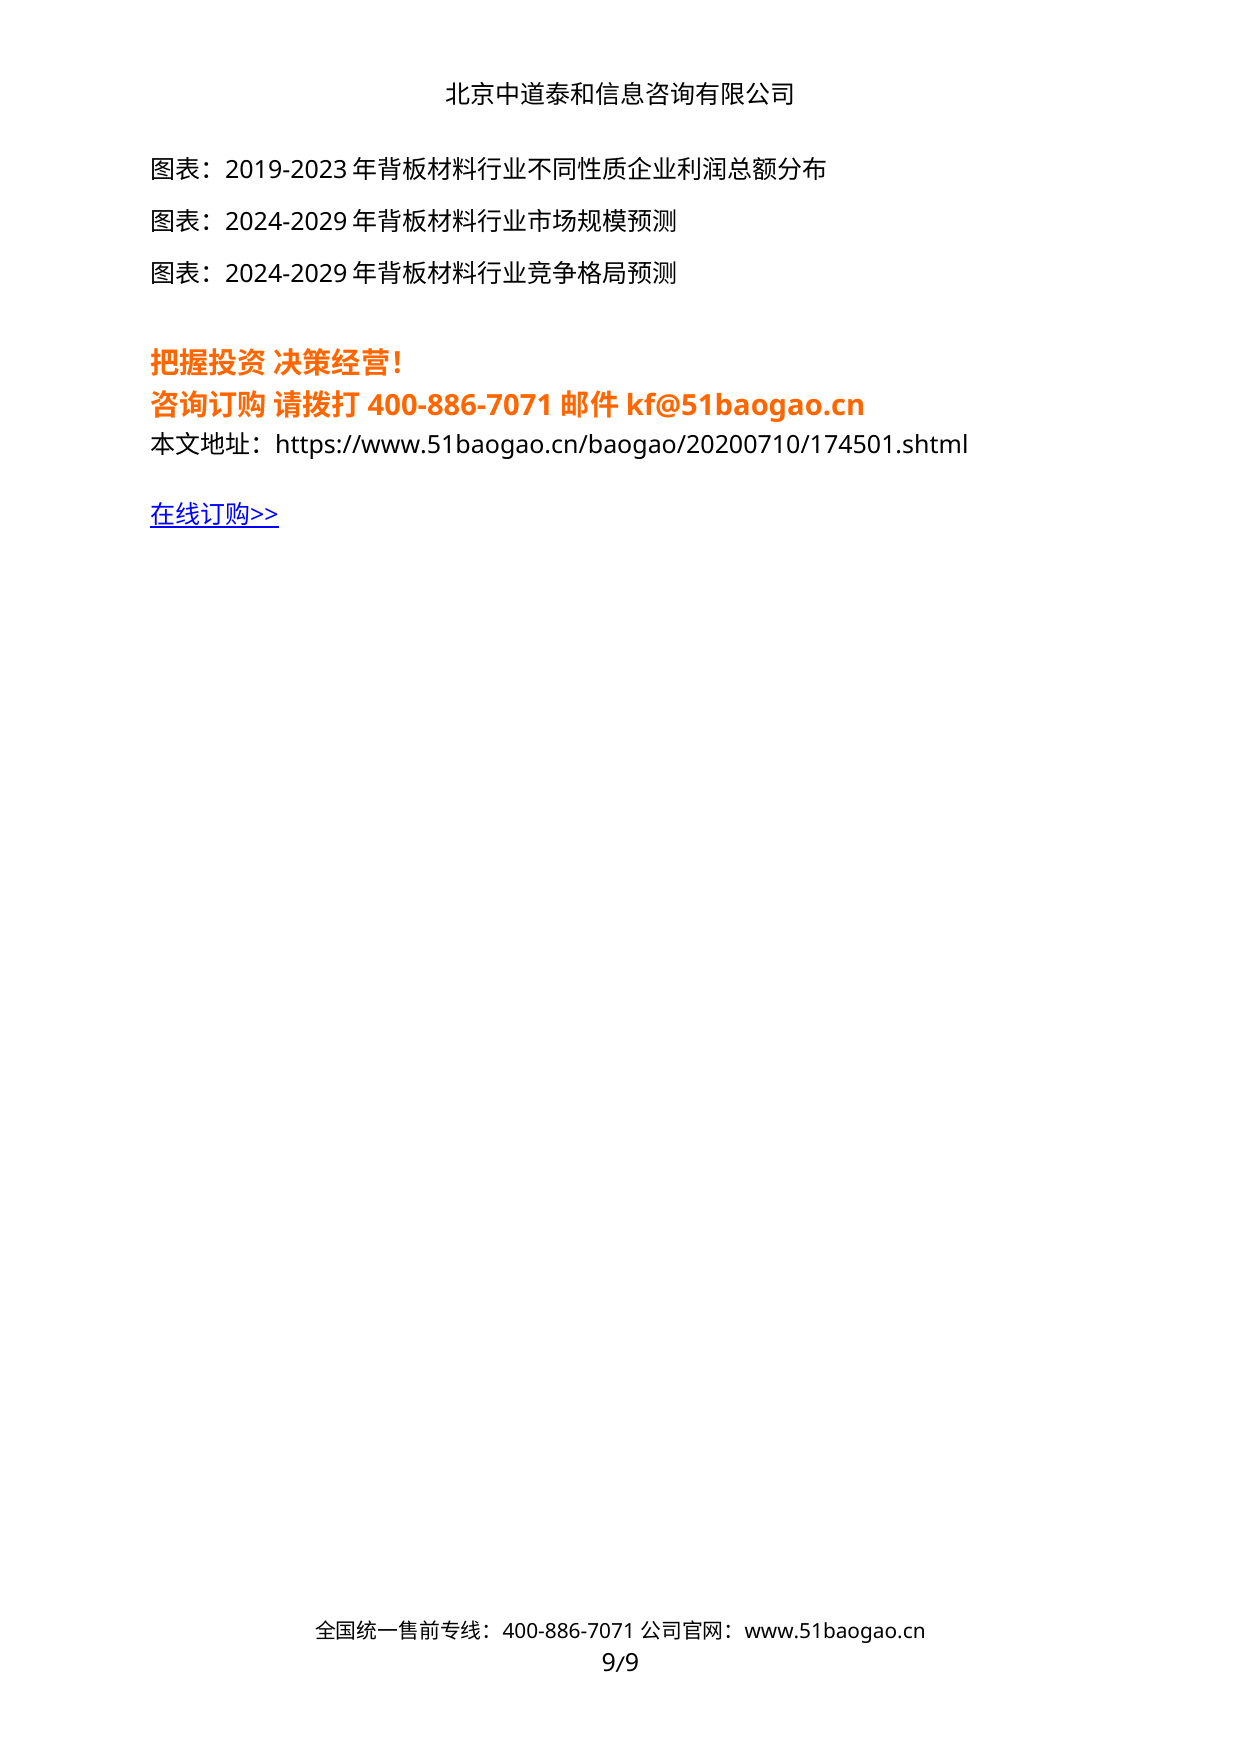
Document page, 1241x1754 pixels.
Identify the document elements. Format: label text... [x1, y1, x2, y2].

text 在线订购>> [150, 461, 1090, 531]
text 图表：2019-2023年背板材料行业不同性质企业利润总额分布 [150, 150, 1090, 186]
text 把握投资 决策经营！咨询订购 请拨打 400-886-7071 邮件 kf@51baogao.cn本文地址：https://www.51baogao.cn/baogao/20200710/174501.shtml [150, 306, 1090, 461]
text 图表：2024-2029年背板材料行业市场规模预测 [150, 202, 1090, 238]
text 图表：2024-2029年背板材料行业竞争格局预测 [150, 254, 1090, 290]
